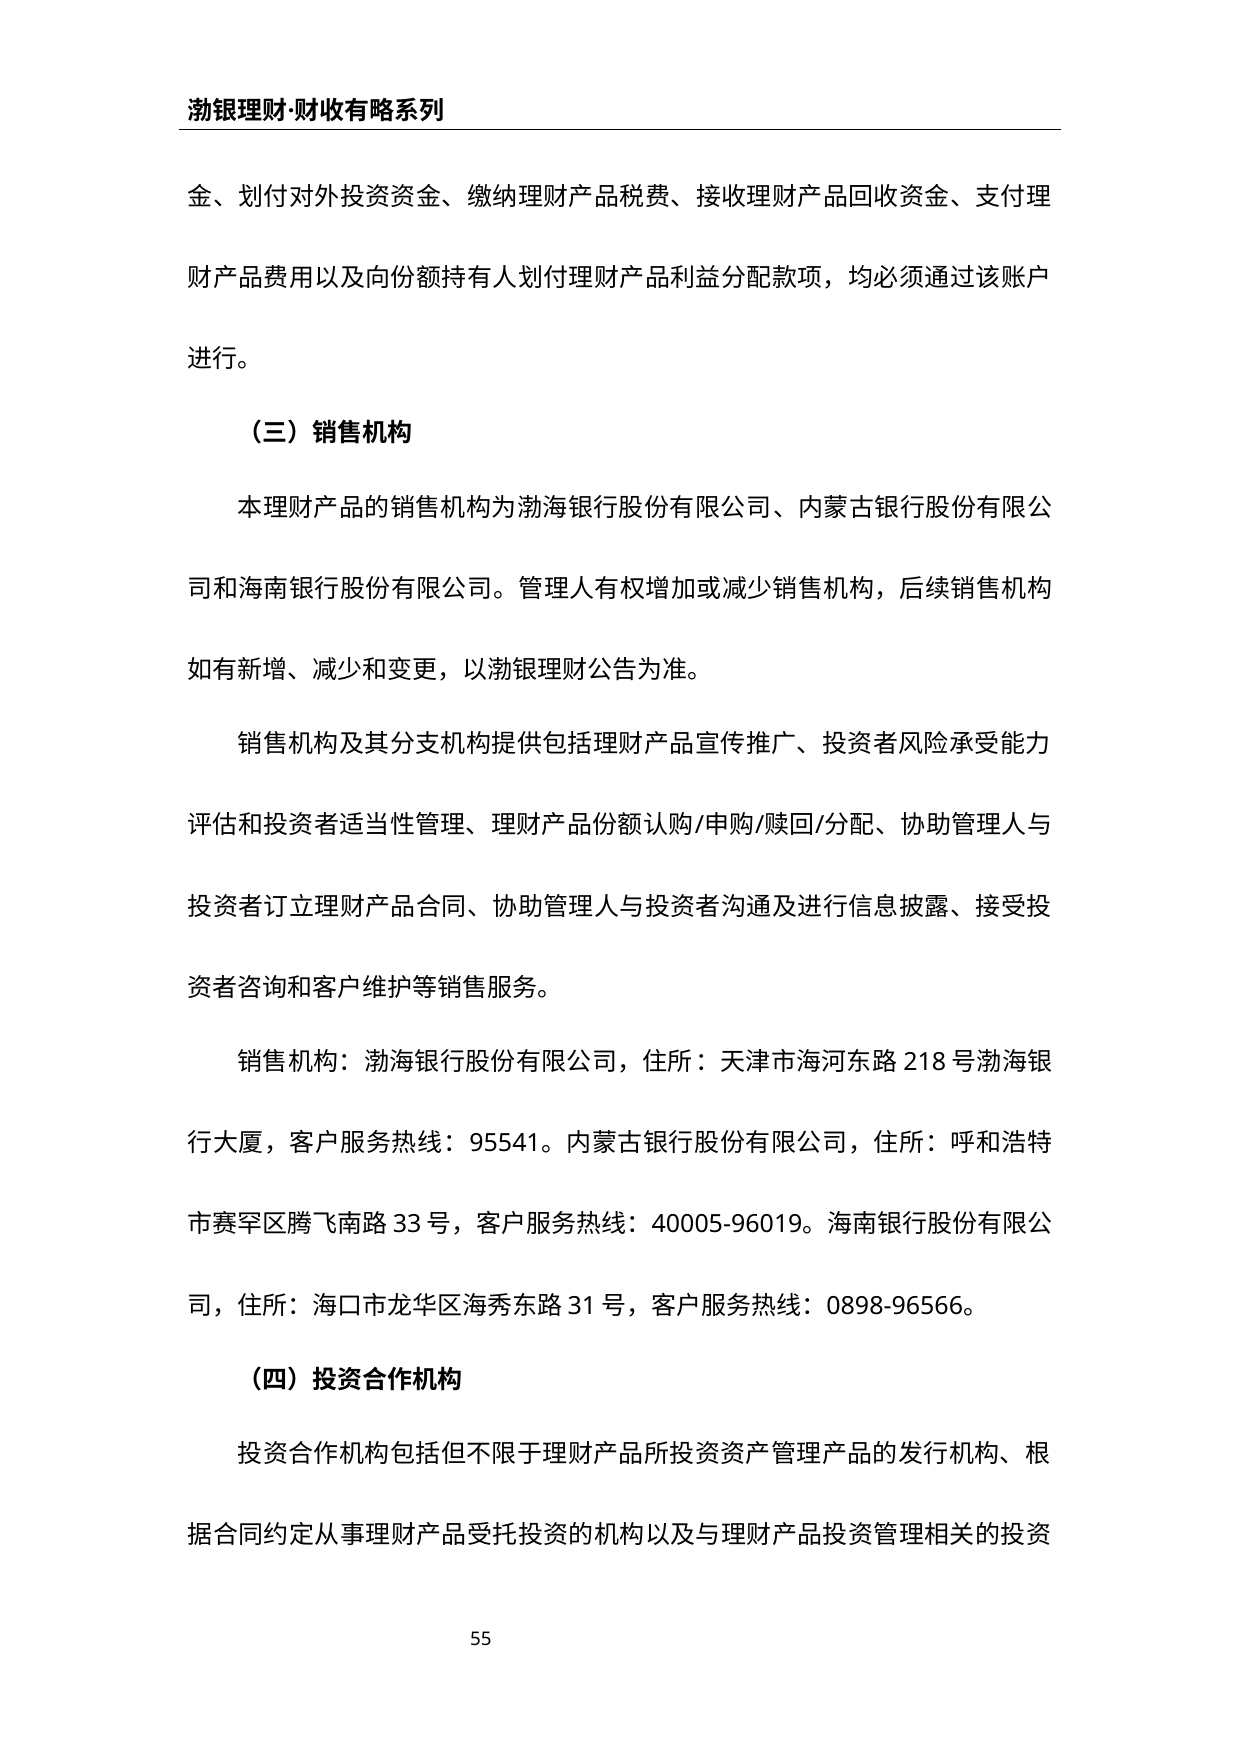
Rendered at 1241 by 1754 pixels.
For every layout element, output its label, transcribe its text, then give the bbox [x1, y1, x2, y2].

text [187, 1419, 1053, 1565]
text （三）销售机构 [187, 398, 1053, 463]
text 销售机构及其分支机构提供包括理财产品宣传推广、投资者风险承受能力评估和投资者适当性管理、理财产品份额认购/申购/赎回/分配、协助管理人与投资者订立理财产品合同、协助管理人与投资者沟通及进行信息披露、接受投资者咨询和客户维护等销售服务。 [187, 709, 1053, 1018]
text 销售机构：渤海银行股份有限公司，住所：天津市海河东路218号渤海银行大厦，客户服务热线：95541。内蒙古银行股份有限公司，住所：呼和浩特市赛罕区腾飞南路33号，客户服务热线：40005-96019。海南银行股份有限公司，住所：海口市龙华区海秀东路31号，客户服务热线：0898-96566。 [187, 1027, 1053, 1336]
text （四）投资合作机构 [187, 1345, 1053, 1410]
text 本理财产品的销售机构为渤海银行股份有限公司、内蒙古银行股份有限公司和海南银行股份有限公司。管理人有权增加或减少销售机构，后续销售机构如有新增、减少和变更，以渤银理财公告为准。 [187, 473, 1053, 700]
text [187, 162, 1053, 389]
